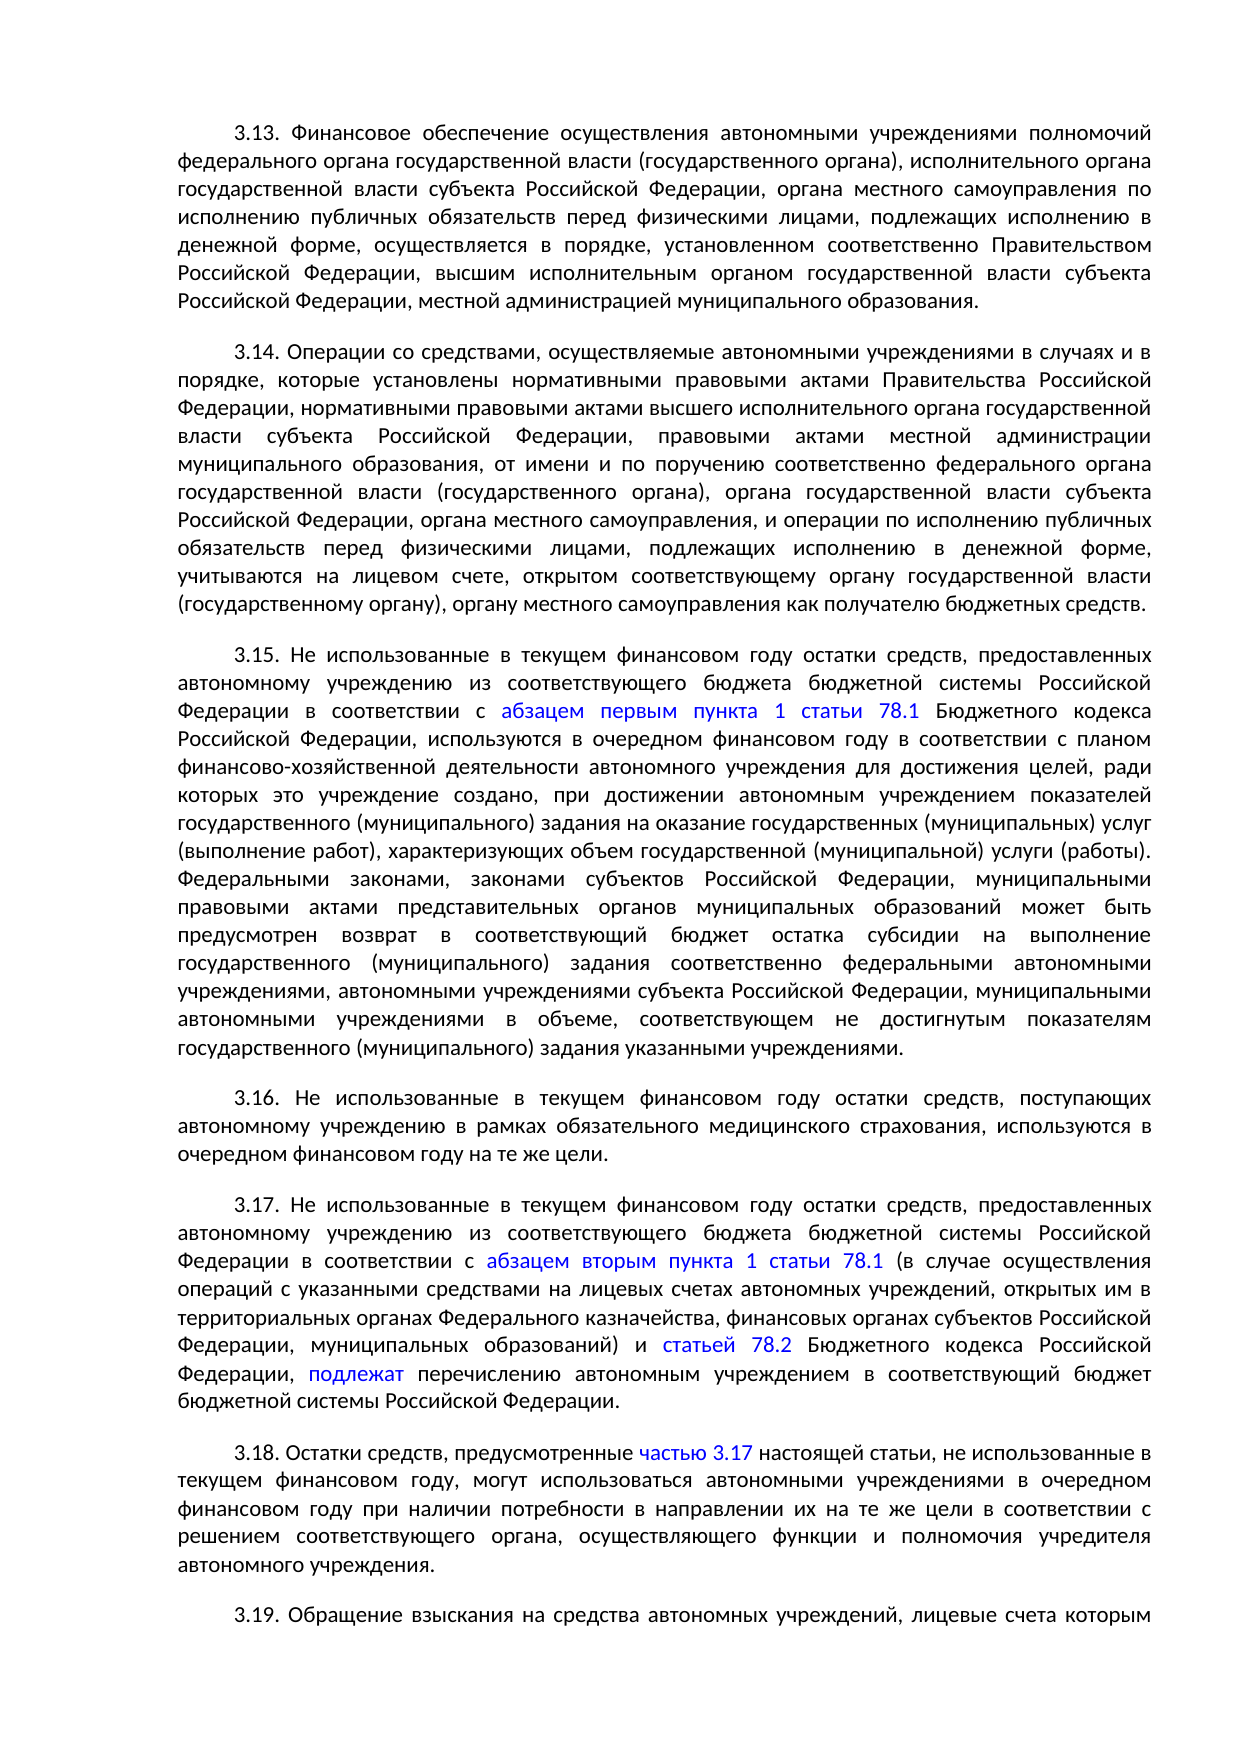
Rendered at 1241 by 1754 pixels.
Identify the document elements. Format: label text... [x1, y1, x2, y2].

text 3.15. Не использованные в текущем финансовом году остатки средств, предоставленных автономному учреждению из соответствующего бюджета бюджетной системы Российской Федерации в соответствии с абзацем первым пункта 1 статьи 78.1 Бюджетного кодекса Российской Федерации, используются в очередном финансовом году в соответствии с планом финансово-хозяйственной деятельности автономного учреждения для достижения целей, ради которых это учреждение создано, при достижении автономным учреждением показателей государственного (муниципального) задания на оказание государственных (муниципальных) услуг (выполнение работ), характеризующих объем государственной (муниципальной) услуги (работы). Федеральными законами, законами субъектов Российской Федерации, муниципальными правовыми актами представительных органов муниципальных образований может быть предусмотрен возврат в соответствующий бюджет остатка субсидии на выполнение государственного (муниципального) задания соответственно федеральными автономными учреждениями, автономными учреждениями субъекта Российской Федерации, муниципальными автономными учреждениями в объеме, соответствующем не достигнутым показателям государственного (муниципального) задания указанными учреждениями. [177, 640, 1152, 1061]
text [177, 1601, 1152, 1629]
text 3.17. Не использованные в текущем финансовом году остатки средств, предоставленных автономному учреждению из соответствующего бюджета бюджетной системы Российской Федерации в соответствии с абзацем вторым пункта 1 статьи 78.1 (в случае осуществления операций с указанными средствами на лицевых счетах автономных учреждений, открытых им в территориальных органах Федерального казначейства, финансовых органах субъектов Российской Федерации, муниципальных образований) и статьей 78.2 Бюджетного кодекса Российской Федерации, подлежат перечислению автономным учреждением в соответствующий бюджет бюджетной системы Российской Федерации. [177, 1191, 1152, 1415]
text 3.13. Финансовое обеспечение осуществления автономными учреждениями полномочий федерального органа государственной власти (государственного органа), исполнительного органа государственной власти субъекта Российской Федерации, органа местного самоуправления по исполнению публичных обязательств перед физическими лицами, подлежащих исполнению в денежной форме, осуществляется в порядке, установленном соответственно Правительством Российской Федерации, высшим исполнительным органом государственной власти субъекта Российской Федерации, местной администрацией муниципального образования. [177, 118, 1152, 314]
text 3.18. Остатки средств, предусмотренные частью 3.17 настоящей статьи, не использованные в текущем финансовом году, могут использоваться автономными учреждениями в очередном финансовом году при наличии потребности в направлении их на те же цели в соответствии с решением соответствующего органа, осуществляющего функции и полномочия учредителя автономного учреждения. [177, 1438, 1152, 1578]
text 3.14. Операции со средствами, осуществляемые автономными учреждениями в случаях и в порядке, которые установлены нормативными правовыми актами Правительства Российской Федерации, нормативными правовыми актами высшего исполнительного органа государственной власти субъекта Российской Федерации, правовыми актами местной администрации муниципального образования, от имени и по поручению соответственно федерального органа государственной власти (государственного органа), органа государственной власти субъекта Российской Федерации, органа местного самоуправления, и операции по исполнению публичных обязательств перед физическими лицами, подлежащих исполнению в денежной форме, учитываются на лицевом счете, открытом соответствующему органу государственной власти (государственному органу), органу местного самоуправления как получателю бюджетных средств. [177, 337, 1152, 617]
text 3.16. Не использованные в текущем финансовом году остатки средств, поступающих автономному учреждению в рамках обязательного медицинского страхования, используются в очередном финансовом году на те же цели. [177, 1083, 1152, 1168]
